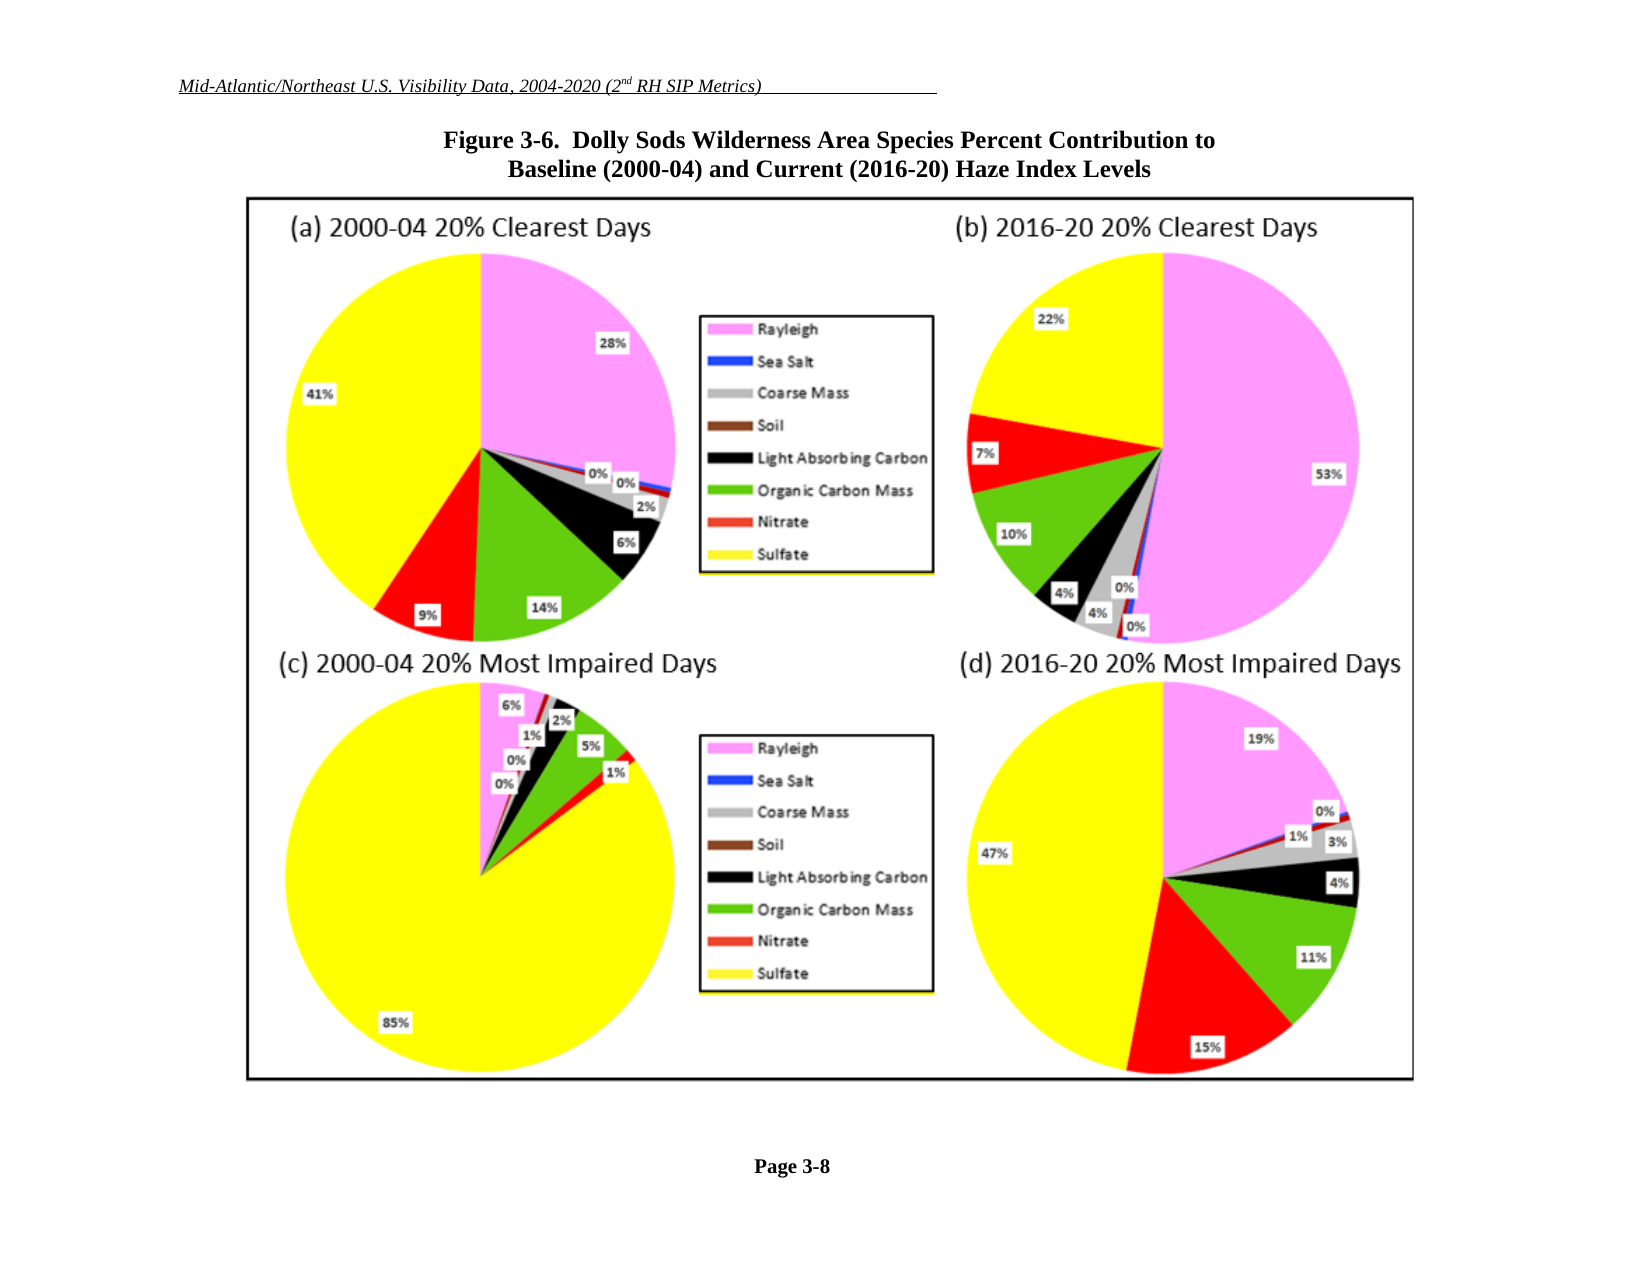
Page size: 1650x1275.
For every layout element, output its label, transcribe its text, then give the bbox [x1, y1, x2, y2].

text Figure 3-6. Dolly Sods Wilderness Area Species Percent Contribution to [60, 125, 1524, 154]
text Page 3-8 [28, 1154, 1556, 1178]
picture [245, 196, 1414, 1082]
text Baseline (2000-04) and Current (2016-20) Haze Index Levels [60, 154, 1524, 182]
